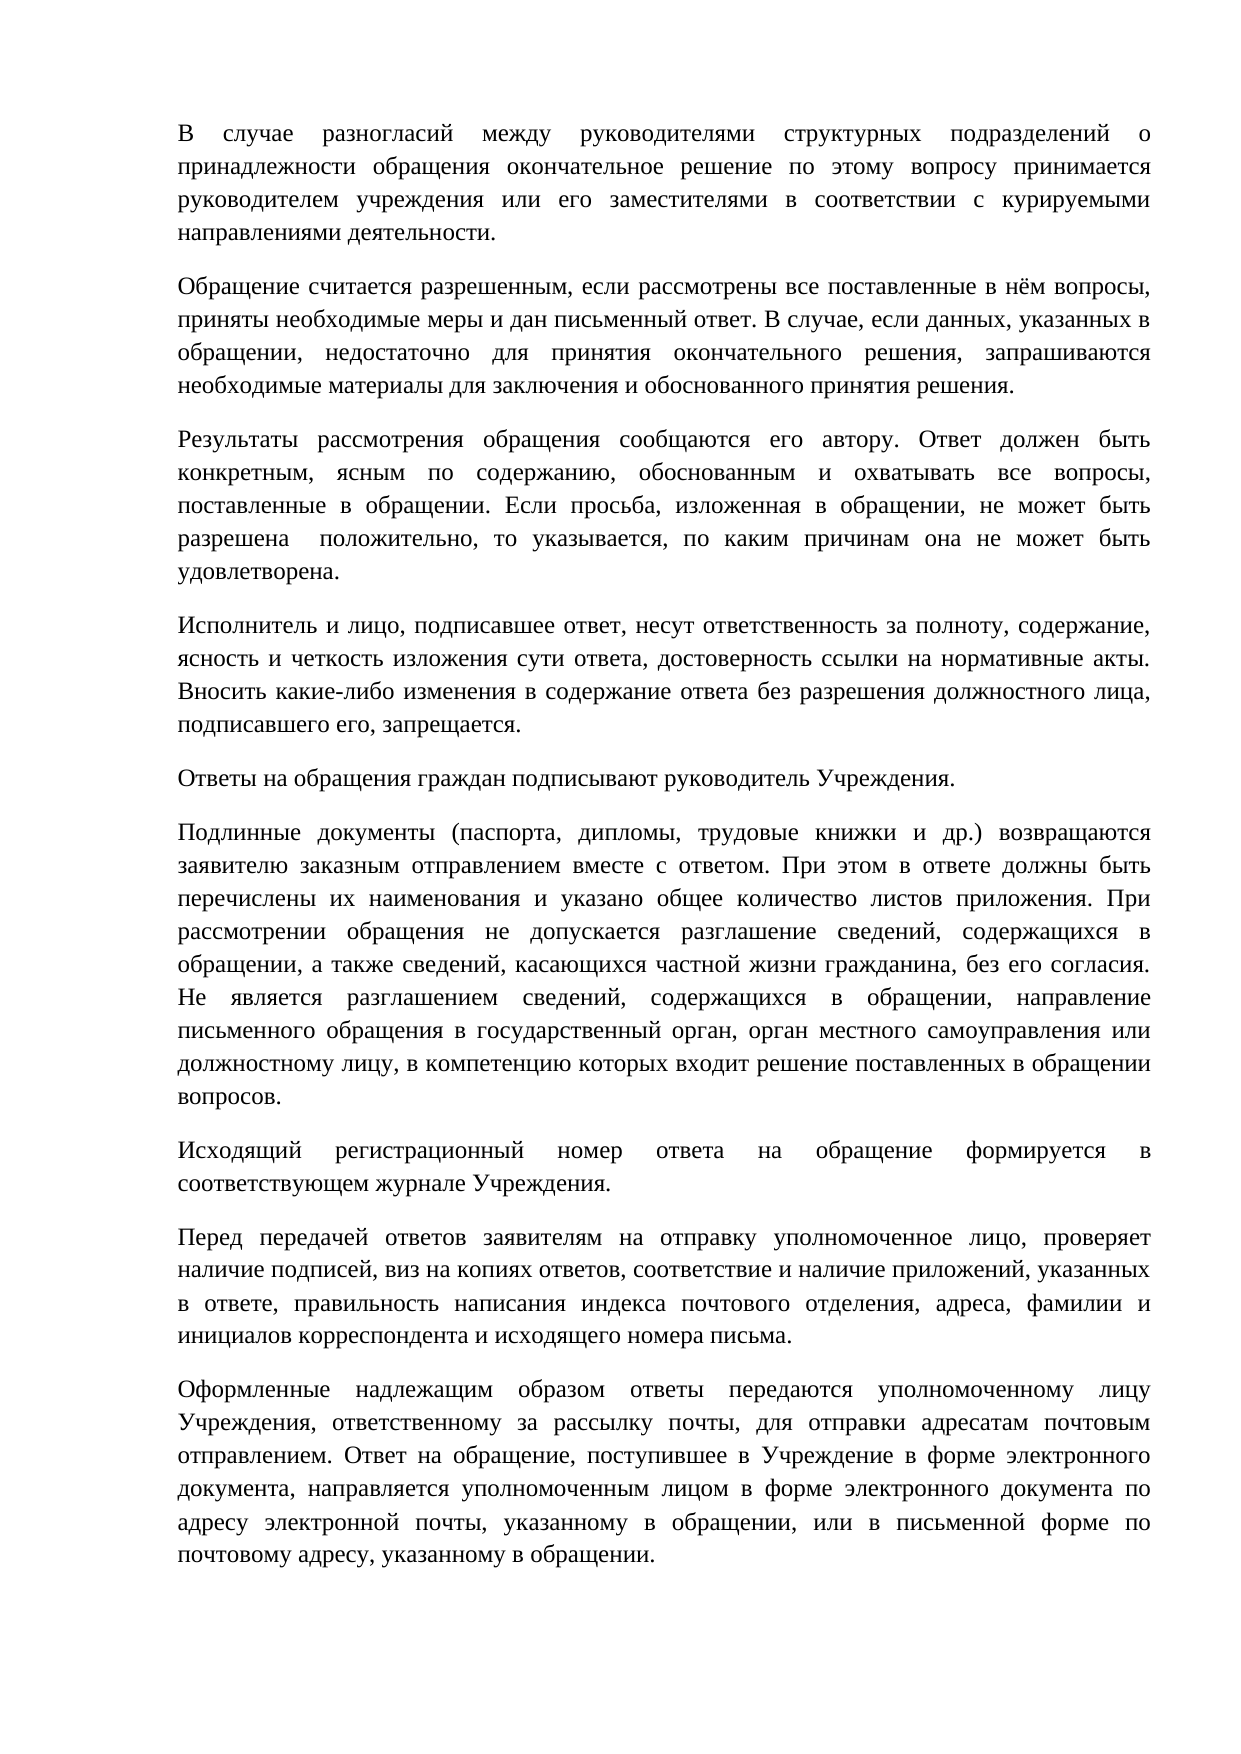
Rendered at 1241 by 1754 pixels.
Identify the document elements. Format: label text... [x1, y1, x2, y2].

text Обращение считается разрешенным, если рассмотрены все поставленные в нём вопросы, приняты необходимые меры и дан письменный ответ. В случае, если данных, указанных в обращении, недостаточно для принятия окончательного решения, запрашиваются необходимые материалы для заключения и обоснованного принятия решения. [177, 271, 1152, 399]
text Подлинные документы (паспорта, дипломы, трудовые книжки и др.) возвращаются заявителю заказным отправлением вместе с ответом. При этом в ответе должны быть перечислены их наименования и указано общее количество листов приложения. При рассмотрении обращения не допускается разглашение сведений, содержащихся в обращении, а также сведений, касающихся частной жизни гражданина, без его согласия. Не является разглашением сведений, содержащихся в обращении, направление письменного обращения в государственный орган, орган местного самоуправления или должностному лицу, в компетенцию которых входит решение поставленных в обращении вопросов. [177, 817, 1152, 1109]
text Исходящий регистрационный номер ответа на обращение формируется в соответствующем журнале Учреждения. [177, 1135, 1152, 1196]
text Оформленные надлежащим образом ответы передаются уполномоченному лицу Учреждения, ответственному за рассылку почты, для отправки адресатам почтовым отправлением. Ответ на обращение, поступившее в Учреждение в форме электронного документа, направляется уполномоченным лицом в форме электронного документа по адресу электронной почты, указанному в обращении, или в письменной форме по почтовому адресу, указанному в обращении. [177, 1374, 1152, 1568]
text Ответы на обращения граждан подписывают руководитель Учреждения. [177, 763, 1152, 792]
text Перед передачей ответов заявителям на отправку уполномоченное лицо, проверяет наличие подписей, виз на копиях ответов, соответствие и наличие приложений, указанных в ответе, правильность написания индекса почтового отделения, адреса, фамилии и инициалов корреспондента и исходящего номера письма. [177, 1222, 1152, 1349]
text Исполнитель и лицо, подписавшее ответ, несут ответственность за полноту, содержание, ясность и четкость изложения сути ответа, достоверность ссылки на нормативные акты. Вносить какие-либо изменения в содержание ответа без разрешения должностного лица, подписавшего его, запрещается. [177, 610, 1152, 738]
text В случае разногласий между руководителями структурных подразделений о принадлежности обращения окончательное решение по этому вопросу принимается руководителем учреждения или его заместителями в соответствии с курируемыми направлениями деятельности. [177, 118, 1152, 246]
text Результаты рассмотрения обращения сообщаются его автору. Ответ должен быть конкретным, ясным по содержанию, обоснованным и охватывать все вопросы, поставленные в обращении. Если просьба, изложенная в обращении, не может быть разрешена положительно, то указывается, по каким причинам она не может быть удовлетворена. [177, 424, 1152, 585]
